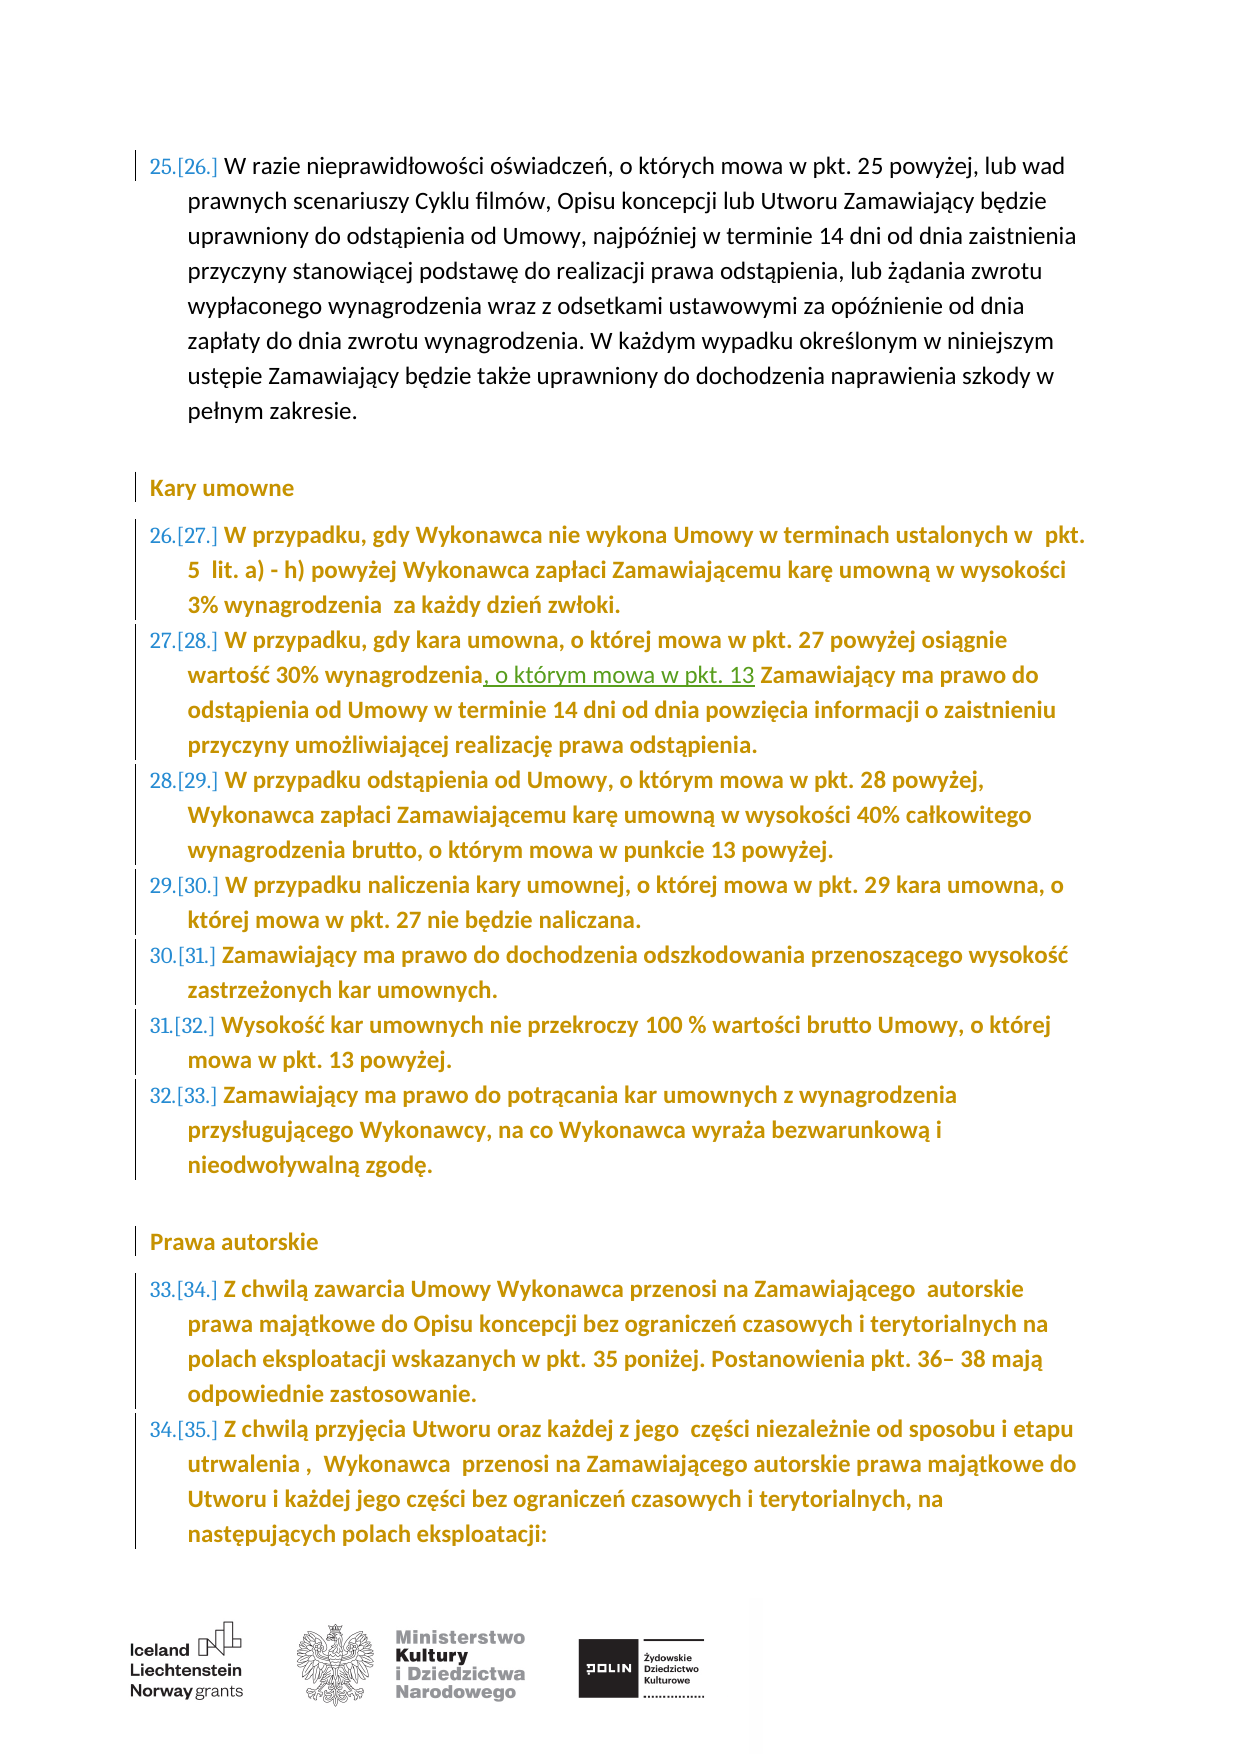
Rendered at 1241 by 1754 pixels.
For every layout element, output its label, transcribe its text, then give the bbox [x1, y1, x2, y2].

list Zamawiający ma prawo do potrącania kar umownych z wynagrodzenia przysługującego Wykonawcy, na co Wykonawca wyraża bezwarunkową i nieodwoływalną zgodę. [150, 1079, 1090, 1180]
subtitle Kary umowne [150, 472, 1090, 502]
list Z chwilą zawarcia Umowy Wykonawca przenosi na Zamawiającego autorskie prawa majątkowe do Opisu koncepcji bez ograniczeń czasowych i terytorialnych na polach eksploatacji wskazanych w pkt. 35 poniżej. Postanowienia pkt. 36– 38 mają odpowiednie zastosowanie. [150, 1273, 1090, 1409]
list Zamawiający ma prawo do dochodzenia odszkodowania przenoszącego wysokość zastrzeżonych kar umownych. [150, 939, 1090, 1005]
list W razie nieprawidłowości oświadczeń, o których mowa w pkt. 25 powyżej, lub wad prawnych scenariuszy Cyklu filmów, Opisu koncepcji lub Utworu Zamawiający będzie uprawniony do odstąpienia od Umowy, najpóźniej w terminie 14 dni od dnia zaistnienia przyczyny stanowiącej podstawę do realizacji prawa odstąpienia, lub żądania zwrotu wypłaconego wynagrodzenia wraz z odsetkami ustawowymi za opóźnienie od dnia zapłaty do dnia zwrotu wynagrodzenia. W każdym wypadku określonym w niniejszym ustępie Zamawiający będzie także uprawniony do dochodzenia naprawienia szkody w pełnym zakresie. [150, 150, 1090, 426]
subtitle Prawa autorskie [150, 1226, 1090, 1256]
picture [83, 1598, 764, 1754]
list W przypadku odstąpienia od Umowy, o którym mowa w pkt. 28 powyżej, Wykonawca zapłaci Zamawiającemu karę umowną w wysokości 40% całkowitego wynagrodzenia brutto, o którym mowa w punkcie 13 powyżej. [150, 764, 1090, 865]
list Z chwilą przyjęcia Utworu oraz każdej z jego części niezależnie od sposobu i etapu utrwalenia , Wykonawca przenosi na Zamawiającego autorskie prawa majątkowe do Utworu i każdej jego części bez ograniczeń czasowych i terytorialnych, na następujących polach eksploatacji: [150, 1413, 1090, 1549]
list Wysokość kar umownych nie przekroczy 100 % wartości brutto Umowy, o której mowa w pkt. 13 powyżej. [150, 1009, 1090, 1075]
list W przypadku, gdy kara umowna, o której mowa w pkt. 27 powyżej osiągnie wartość 30% wynagrodzenia Zamawiający ma prawo do odstąpienia od Umowy w terminie 14 dni od dnia powzięcia informacji o zaistnieniu przyczyny umożliwiającej realizację prawa odstąpienia. [150, 624, 1090, 760]
list W przypadku, gdy Wykonawca nie wykona Umowy w terminach ustalonych w pkt. 5 lit. a) - h) powyżej Wykonawca zapłaci Zamawiającemu karę umowną w wysokości 3% wynagrodzenia za każdy dzień zwłoki. [150, 519, 1090, 620]
list W przypadku naliczenia kary umownej, o której mowa w pkt. 29 kara umowna, o której mowa w pkt. 27 nie będzie naliczana. [150, 869, 1090, 935]
